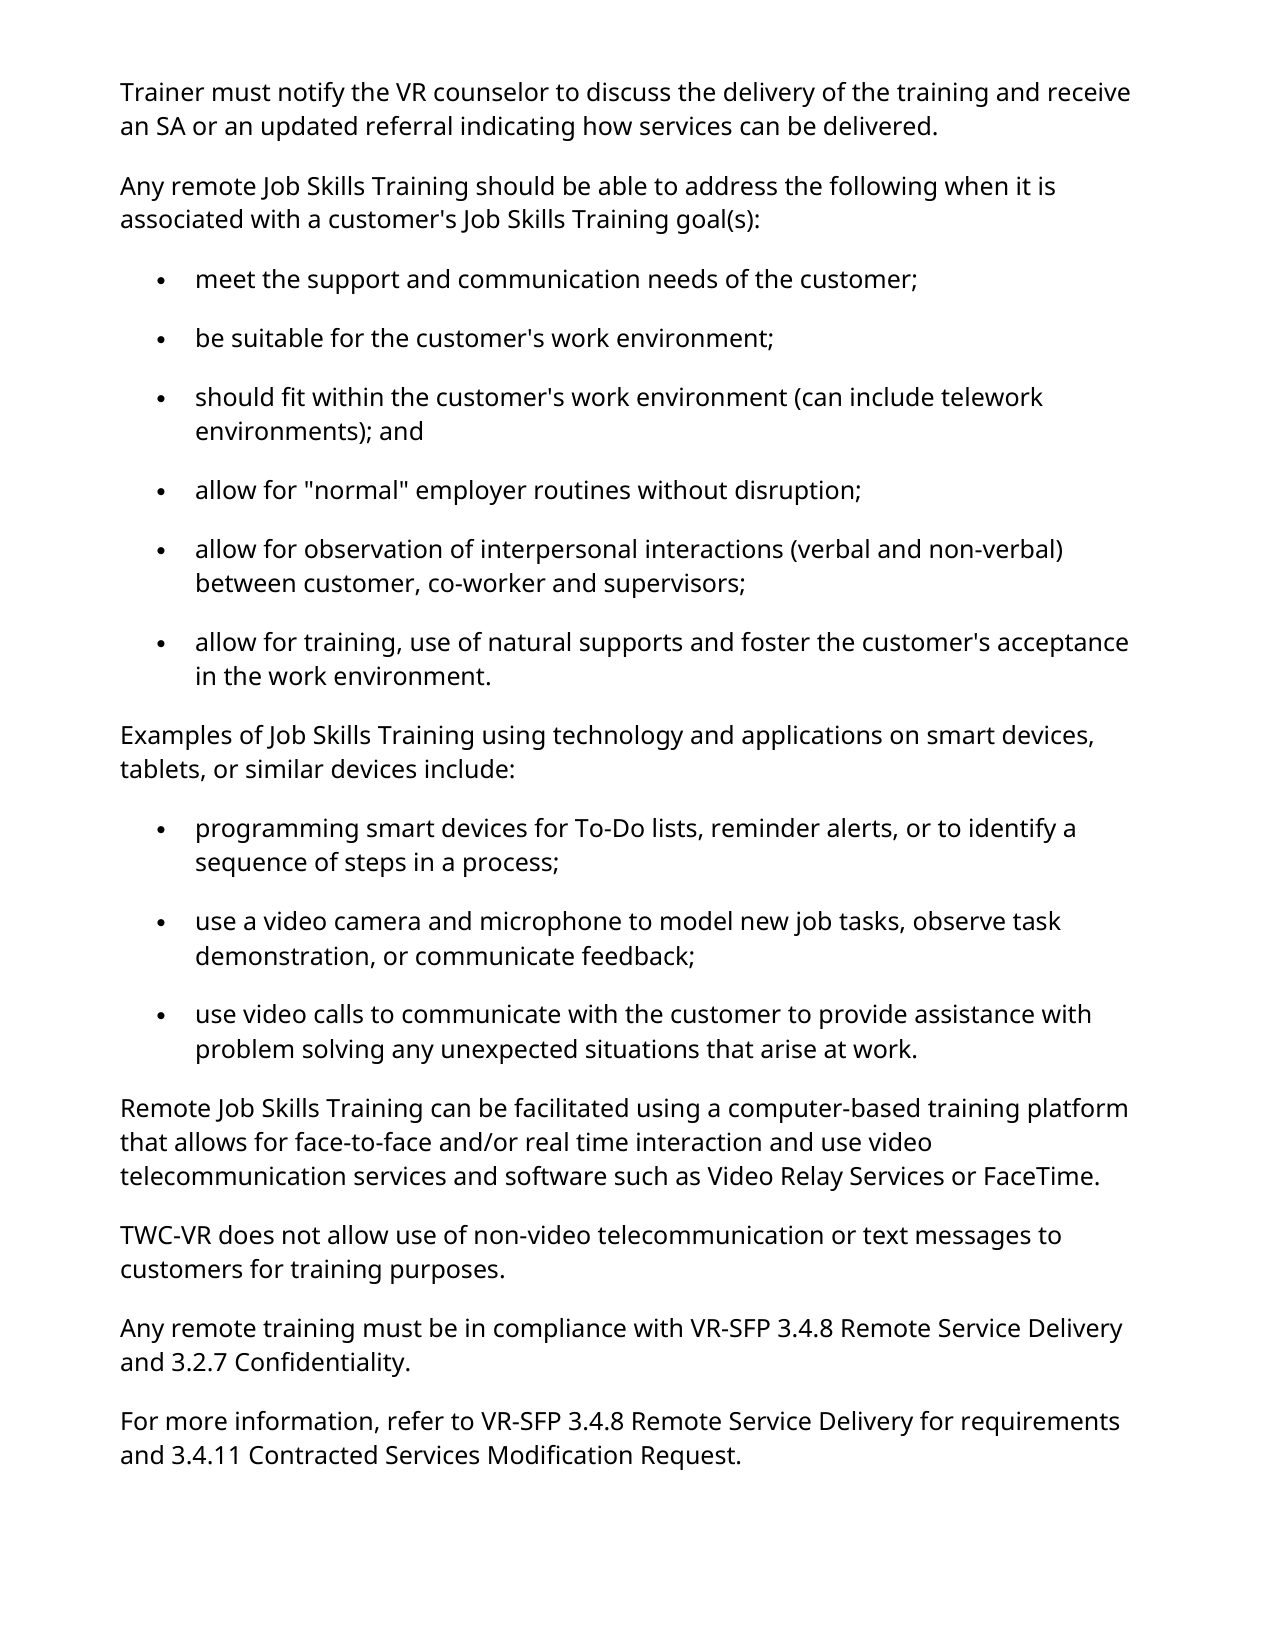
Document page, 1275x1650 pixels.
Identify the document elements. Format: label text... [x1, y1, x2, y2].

list programming smart devices for To-Do lists, reminder alerts, or to identify a sequence of steps in a process; [157, 811, 1155, 879]
list allow for observation of interpersonal interactions (verbal and non-verbal) between customer, co-worker and supervisors; [157, 532, 1155, 600]
list should fit within the customer's work environment (can include telework environments); and [157, 379, 1155, 447]
text TWC-VR does not allow use of non-video telecommunication or text messages to customers for training purposes. [120, 1217, 1155, 1286]
text Examples of Job Skills Training using technology and applications on smart devices, tablets, or similar devices include: [120, 718, 1155, 786]
list allow for training, use of natural supports and foster the customer's acceptance in the work environment. [157, 625, 1155, 693]
text For more information, refer to VR-SFP 3.4.8 Remote Service Delivery for requirements and 3.4.11 Contracted Services Modification Request. [120, 1404, 1155, 1472]
list allow for "normal" employer routines without disruption; [157, 472, 1155, 507]
text Any remote Job Skills Training should be able to address the following when it is associated with a customer's Job Skills Training goal(s): [120, 168, 1155, 236]
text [120, 75, 1155, 143]
text Any remote training must be in compliance with VR-SFP 3.4.8 Remote Service Delivery and 3.2.7 Confidentiality. [120, 1311, 1155, 1379]
list meet the support and communication needs of the customer; [157, 261, 1155, 295]
list be suitable for the customer's work environment; [157, 320, 1155, 354]
list use video calls to communicate with the customer to provide assistance with problem solving any unexpected situations that arise at work. [157, 997, 1155, 1065]
list use a video camera and microphone to model new job tasks, observe task demonstration, or communicate feedback; [157, 904, 1155, 972]
text Remote Job Skills Training can be facilitated using a computer-based training platform that allows for face-to-face and/or real time interaction and use video telecommunication services and software such as Video Relay Services or FaceTime. [120, 1090, 1155, 1192]
